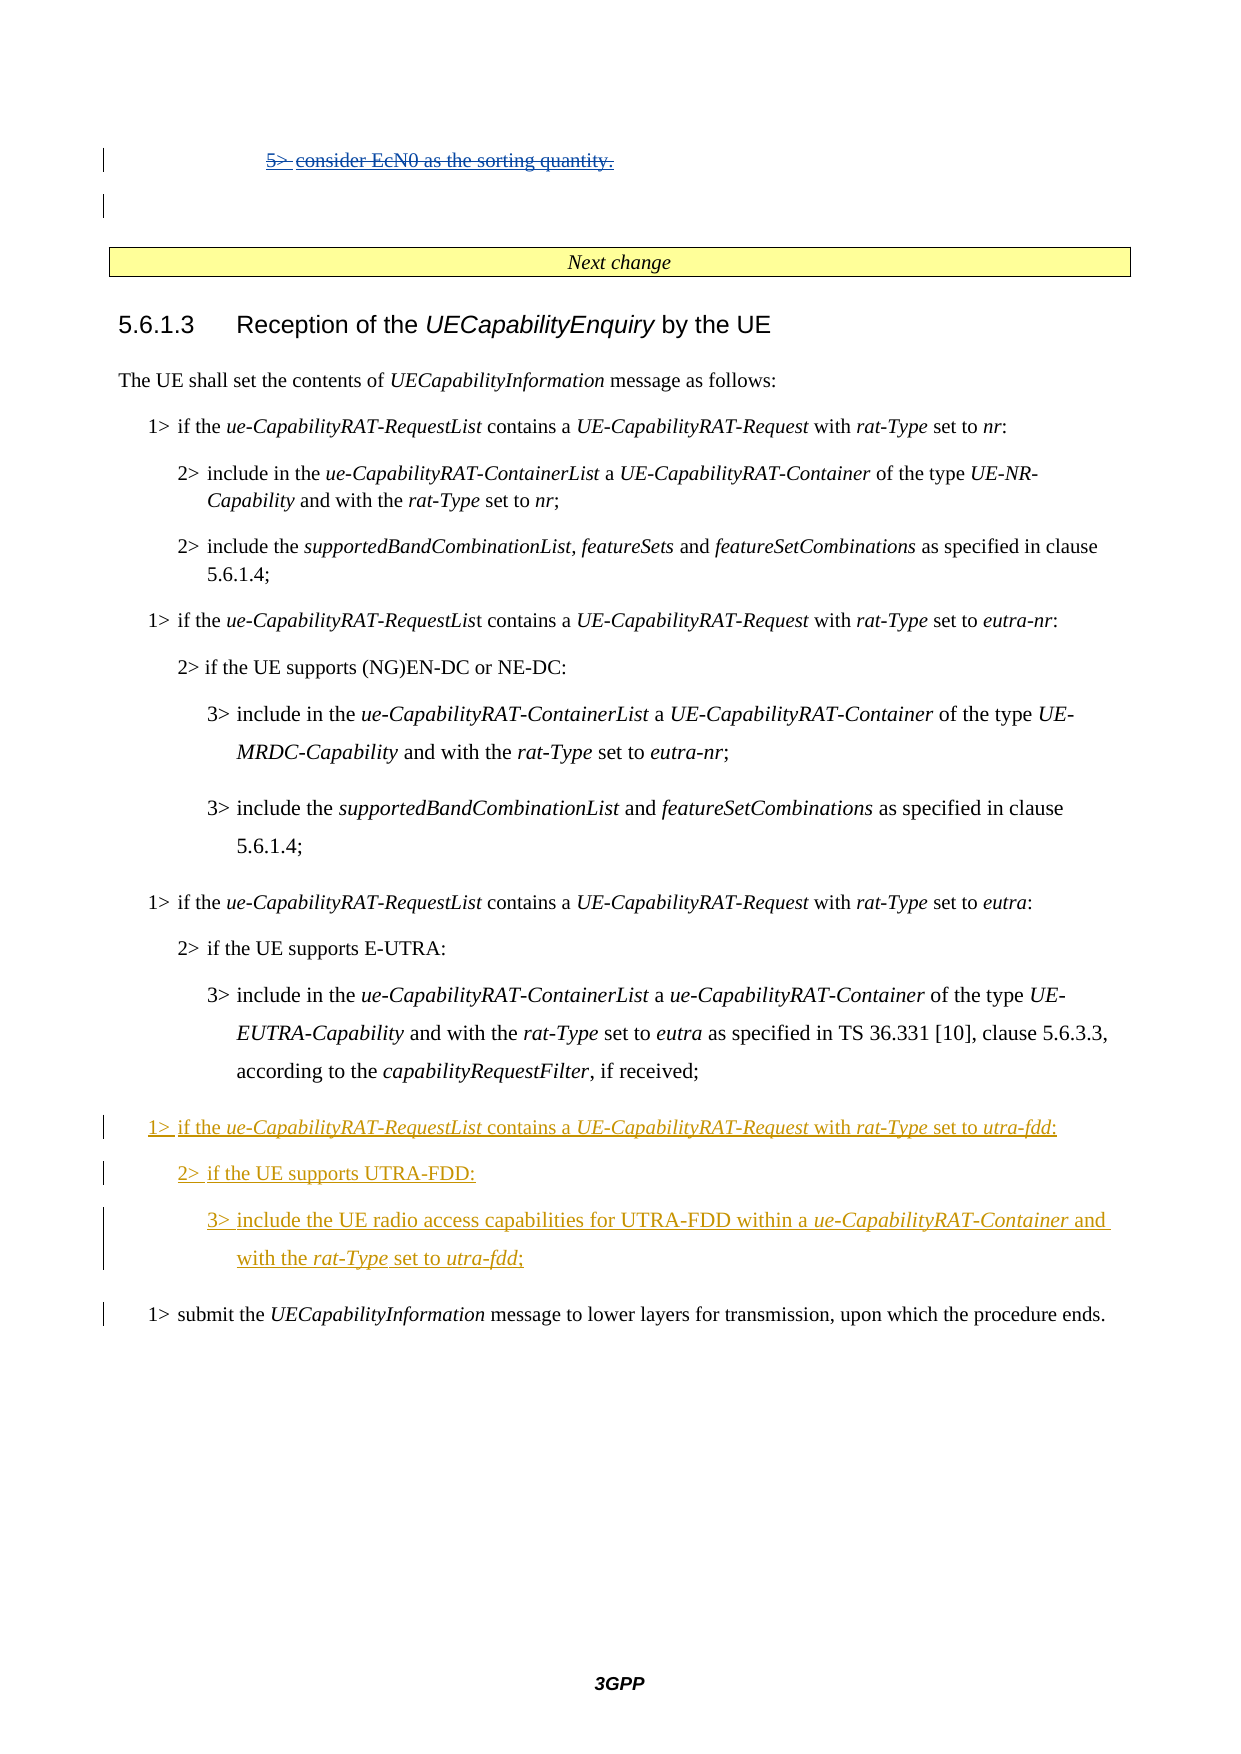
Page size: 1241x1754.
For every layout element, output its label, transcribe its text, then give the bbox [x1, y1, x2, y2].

text 1> submit the UECapabilityInformation message to lower layers for transmission, upon which the procedure ends. [148, 1302, 1122, 1326]
text 1> if the ue-CapabilityRAT-RequestList contains a UE-CapabilityRAT-Request with rat-Type set to nr: [148, 414, 1122, 438]
text 2> if the UE supports (NG)EN-DC or NE-DC: [177, 655, 1122, 679]
text 1> if the ue-CapabilityRAT-RequestList contains a UE-CapabilityRAT-Request with rat-Type set to eutra: [148, 890, 1122, 914]
text 2> include the supportedBandCombinationList, featureSets and featureSetCombinations as specified in clause 5.6.1.4; [177, 534, 1122, 586]
subtitle 5.6.1.3 Reception of the UECapabilityEnquiry by the UE [118, 310, 1122, 338]
text 1> if the ue-CapabilityRAT-RequestList contains a UE-CapabilityRAT-Request with rat-Type set to eutra-nr: [148, 608, 1122, 632]
text 2> include in the ue-CapabilityRAT-ContainerList a UE-CapabilityRAT-Container of the type UE-NR-Capability and with the rat-Type set to nr; [177, 460, 1122, 512]
text 3> include in the ue-CapabilityRAT-ContainerList a UE-CapabilityRAT-Container of the type UE-MRDC-Capability and with the rat-Type set to eutra-nr; [207, 701, 1122, 764]
text 2> if the UE supports E-UTRA: [177, 936, 1122, 960]
text 3> include the supportedBandCombinationList and featureSetCombinations as specified in clause 5.6.1.4; [207, 795, 1122, 858]
text 3> include in the ue-CapabilityRAT-ContainerList a ue-CapabilityRAT-Container of the type UE-EUTRA-Capability and with the rat-Type set to eutra as specified in TS 36.331 [10], clause 5.6.3.3, according to the capabilityRequestFilter, if received; [207, 982, 1122, 1083]
text Next change [110, 248, 1130, 276]
text The UE shall set the contents of UECapabilityInformation message as follows: [118, 368, 1122, 392]
